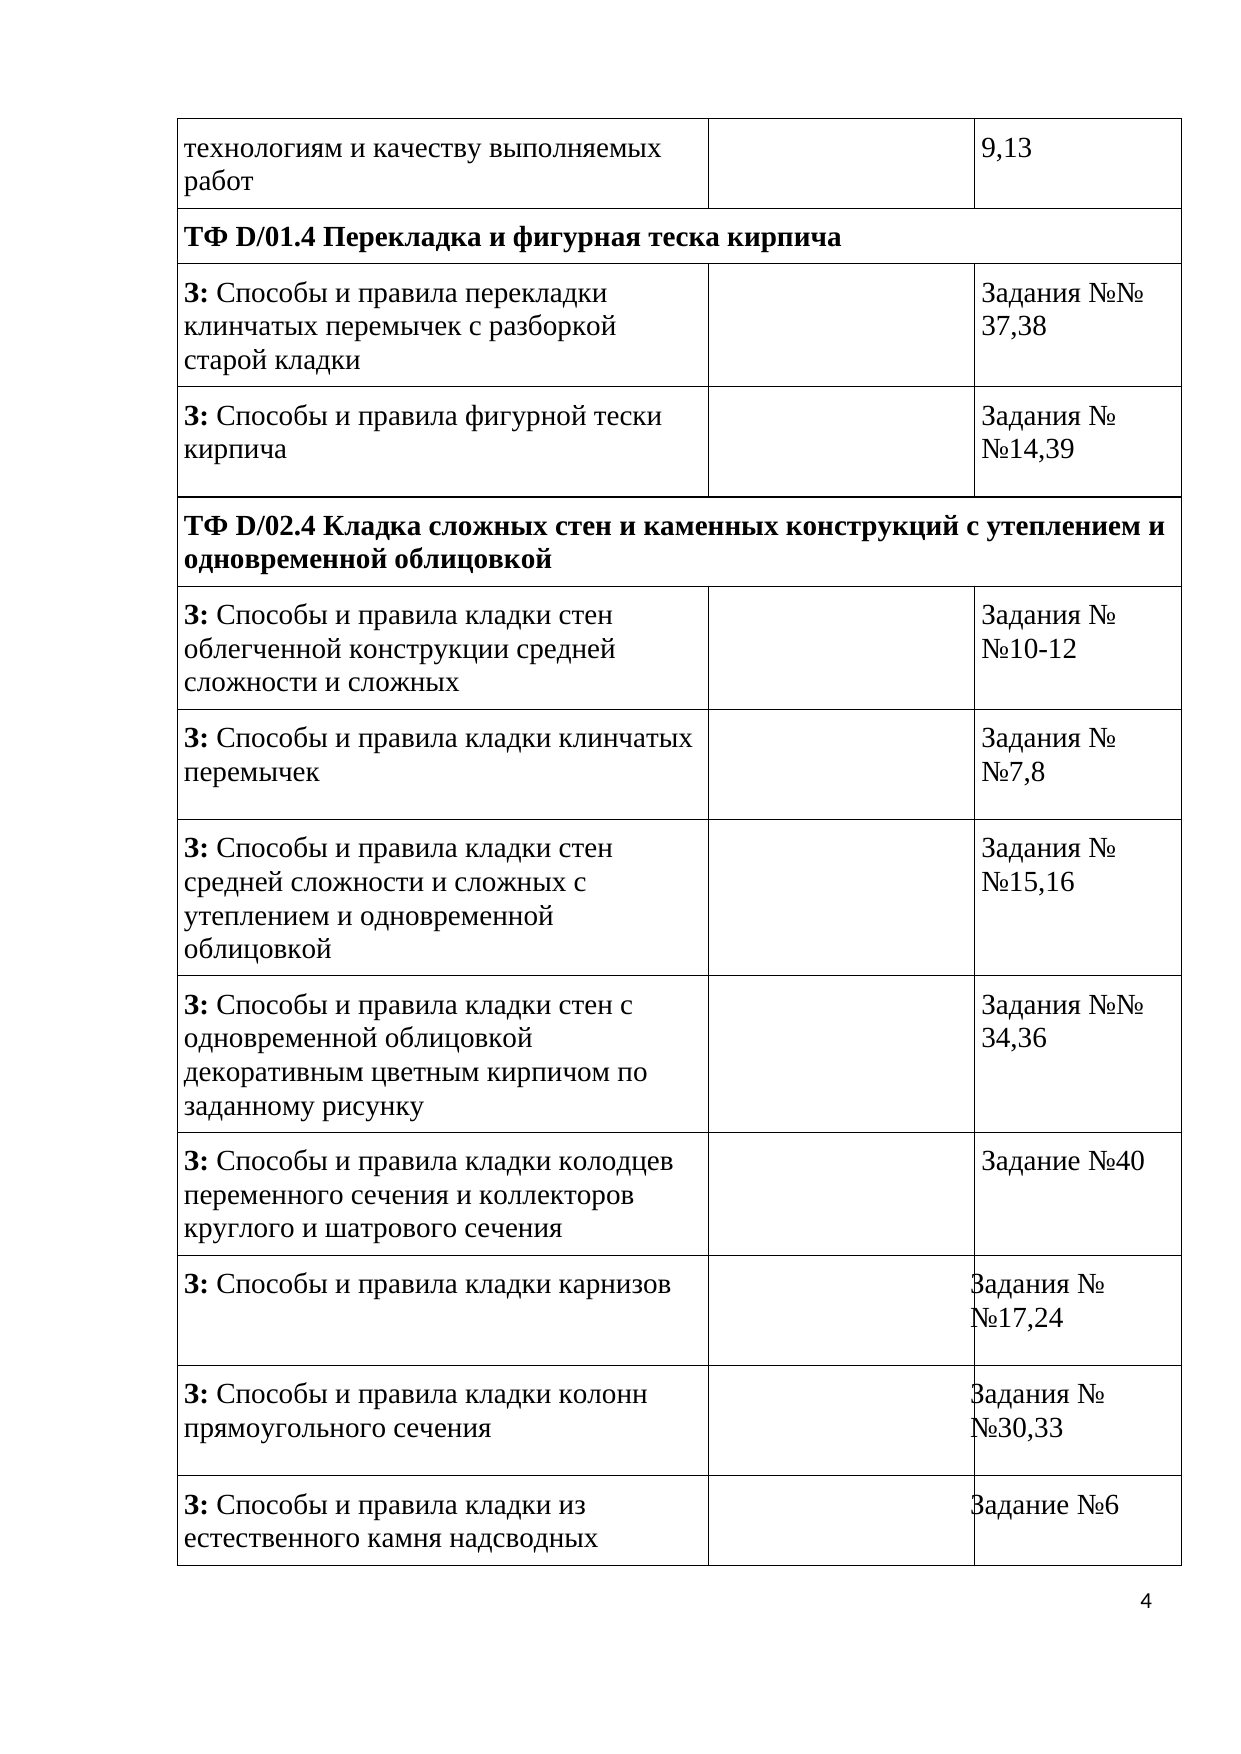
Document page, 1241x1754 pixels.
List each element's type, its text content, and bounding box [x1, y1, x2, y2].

table_cell Задания №№14,39 [975, 387, 1181, 496]
table_cell З: Способы и правила кладки клинчатых перемычек [178, 710, 708, 819]
table_cell З: Способы и правила кладки стен облегченной конструкции средней сложности и сложных [178, 587, 708, 709]
table_cell З: Способы и правила кладки стен средней сложности и сложных с утеплением и одновременной облицовкой [178, 820, 708, 975]
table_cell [178, 1476, 708, 1564]
table_cell Задание №40 [975, 1133, 1181, 1255]
table_cell [709, 710, 974, 819]
table_cell [709, 1133, 974, 1255]
table_cell [709, 587, 974, 709]
table_cell З: Способы и правила фигурной тески кирпича [178, 387, 708, 496]
table_cell Задания №№30,33 [975, 1366, 1181, 1475]
table_cell Задания №№ 37,38 [975, 264, 1181, 386]
table_cell [709, 119, 974, 207]
table_cell Задания №№7,8 [975, 710, 1181, 819]
table_cell [709, 1476, 974, 1564]
table_cell [709, 976, 974, 1132]
table_cell З: Способы и правила кладки колонн прямоугольного сечения [178, 1366, 708, 1475]
table_cell Задания №№ 34,36 [975, 976, 1181, 1132]
table_cell З: Способы и правила кладки колодцев переменного сечения и коллекторов круглого и шатрового сечения [178, 1133, 708, 1255]
table_cell [709, 387, 974, 496]
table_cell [178, 119, 708, 207]
table_cell З: Способы и правила кладки стен с одновременной облицовкой декоративным цветным кирпичом по заданному рисунку [178, 976, 708, 1132]
table_cell Задания №№10-12 [975, 587, 1181, 709]
table_cell [709, 1256, 974, 1365]
table_cell Задания №№15,16 [975, 820, 1181, 975]
table_cell З: Способы и правила кладки карнизов [178, 1256, 708, 1365]
table_cell Задания №№ 9,13 [975, 119, 1181, 207]
table_cell З: Способы и правила перекладки клинчатых перемычек с разборкой старой кладки [178, 264, 708, 386]
table_cell Задания №№17,24 [975, 1256, 1181, 1365]
table_cell ТФ D/02.4 Кладка сложных стен и каменных конструкций с утеплением и одновременной облицовкой [178, 498, 1181, 586]
table_cell ТФ D/01.4 Перекладка и фигурная теска кирпича [178, 209, 1181, 263]
table_cell [709, 1366, 974, 1475]
table_cell [709, 820, 974, 975]
table_cell Задание №6 [975, 1476, 1181, 1564]
table_cell [709, 264, 974, 386]
